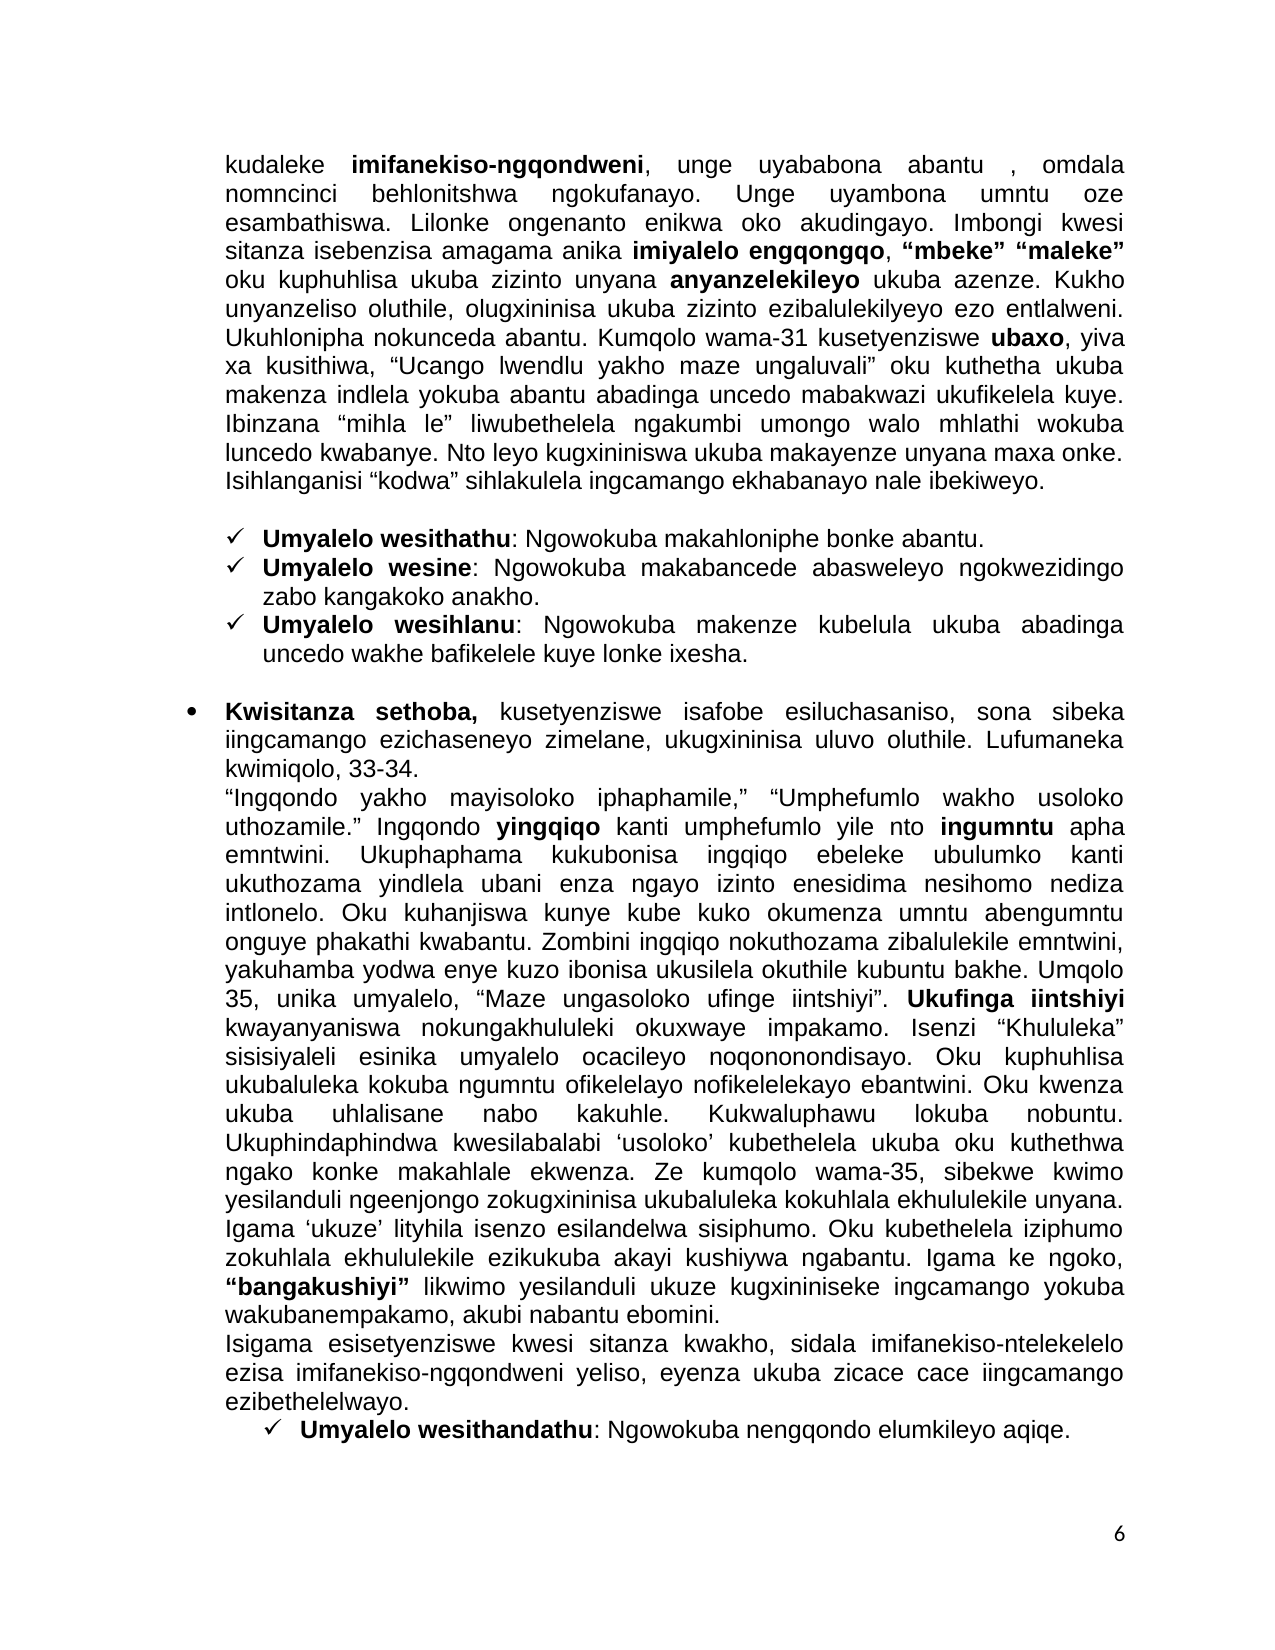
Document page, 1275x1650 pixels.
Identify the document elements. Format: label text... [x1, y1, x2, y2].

list Kwisitanza sethoba, kusetyenziswe isafobe esiluchasaniso, sona sibeka iingcamango ezichaseneyo zimelane, ukugxininisa uluvo oluthile. Lufumaneka kwimiqolo, 33-34. [187, 697, 1125, 783]
list Umyalelo wesihlanu: Ngowokuba makenze kubelula ukuba abadinga uncedo wakhe bafikelele kuye lonke ixesha. [225, 610, 1125, 668]
list “Ingqondo yakho mayisoloko iphaphamile,” “Umphefumlo wakho usoloko uthozamile.” Ingqondo yingqiqo kanti umphefumlo yile nto ingumntu apha emntwini. Ukuphaphama kukubonisa ingqiqo ebeleke ubulumko kanti ukuthozama yindlela ubani enza ngayo izinto enesidima nesihomo nediza intlonelo. Oku kuhanjiswa kunye kube kuko okumenza umntu abengumntu onguye phakathi kwabantu. Zombini ingqiqo nokuthozama zibalulekile emntwini, yakuhamba yodwa enye kuzo ibonisa ukusilela okuthile kubuntu bakhe. Umqolo 35, unika umyalelo, “Maze ungasoloko ufinge iintshiyi”. Ukufinga iintshiyi kwayanyaniswa nokungakhululeki okuxwaye impakamo. Isenzi “Khululeka” sisisiyaleli esinika umyalelo ocacileyo noqononondisayo. Oku kuphuhlisa ukubaluleka kokuba ngumntu ofikelelayo nofikelelekayo ebantwini. Oku kwenza ukuba uhlalisane nabo kakuhle. Kukwaluphawu lokuba nobuntu. Ukuphindaphindwa kwesilabalabi ‘usoloko’ kubethelela ukuba oku kuthethwa ngako konke makahlale ekwenza. Ze kumqolo wama-35, sibekwe kwimo yesilanduli ngeenjongo zokugxininisa ukubaluleka kokuhlala ekhululekile unyana. Igama ‘ukuze’ lityhila isenzo esilandelwa sisiphumo. Oku kubethelela iziphumo zokuhlala ekhululekile ezikukuba akayi kushiywa ngabantu. Igama ke ngoko, “bangakushiyi” likwimo yesilanduli ukuze kugxininiseke ingcamango yokuba wakubanempakamo, akubi nabantu ebomini. [225, 783, 1125, 1329]
list Isigama esisetyenziswe kwesi sitanza kwakho, sidala imifanekiso-ntelekelelo ezisa imifanekiso-ngqondweni yeliso, eyenza ukuba zicace cace iingcamango ezibethelelwayo. [225, 1329, 1125, 1415]
list Umyalelo wesithandathu: Ngowokuba nengqondo elumkileyo aqiqe. [262, 1415, 1125, 1444]
list Umyalelo wesithathu: Ngowokuba makahloniphe bonke abantu. [225, 524, 1125, 553]
list Umyalelo wesine: Ngowokuba makabancede abasweleyo ngokwezidingo zabo kangakoko anakho. [225, 553, 1125, 610]
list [187, 150, 1125, 495]
